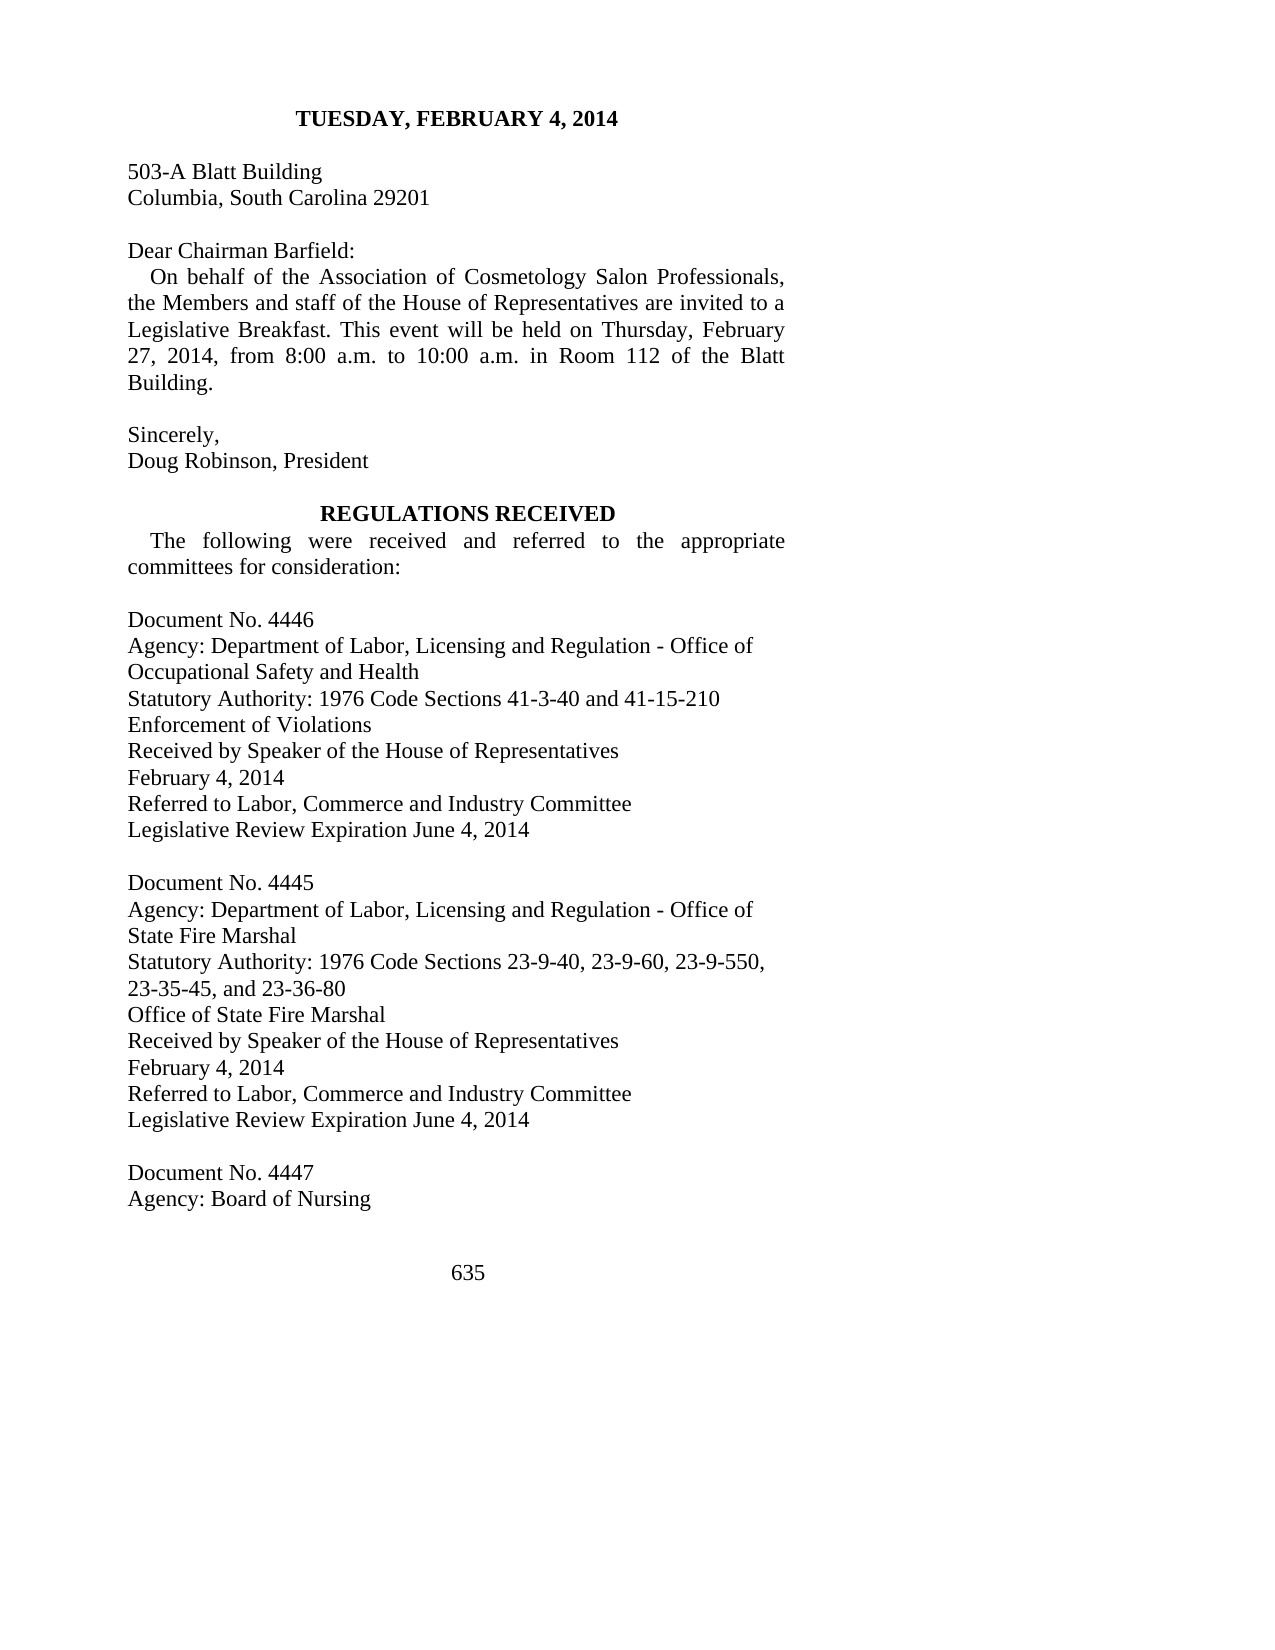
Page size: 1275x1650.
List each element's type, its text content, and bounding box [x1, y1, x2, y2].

text Received by Speaker of the House of Representatives [127, 1027, 786, 1054]
text Statutory Authority: 1976 Code Sections 41-3-40 and 41-15-210 [127, 685, 786, 711]
text 503-A Blatt Building [127, 158, 786, 184]
text Legislative Review Expiration June 4, 2014 [127, 817, 786, 843]
text Document No. 4445 [127, 869, 786, 896]
text Office of State Fire Marshal [127, 1001, 786, 1027]
text Referred to Labor, Commerce and Industry Committee [127, 790, 786, 817]
text Doug Robinson, President [127, 448, 786, 474]
text February 4, 2014 [127, 764, 786, 790]
text Columbia, South Carolina 29201 [127, 184, 786, 210]
text REGULATIONS RECEIVED [127, 500, 786, 527]
text Dear Chairman Barfield: [127, 237, 786, 263]
text Sincerely, [127, 421, 786, 448]
text Agency: Department of Labor, Licensing and Regulation - Office of Occupational Safety and Health [127, 632, 786, 685]
text Document No. 4447 [127, 1159, 786, 1186]
text Agency: Board of Nursing [127, 1186, 786, 1212]
text Legislative Review Expiration June 4, 2014 [127, 1106, 786, 1133]
text Enforcement of Violations [127, 711, 786, 737]
text The following were received and referred to the appropriate committees for consideration: [127, 527, 786, 579]
text February 4, 2014 [127, 1054, 786, 1080]
text Referred to Labor, Commerce and Industry Committee [127, 1080, 786, 1106]
text Received by Speaker of the House of Representatives [127, 737, 786, 764]
text Statutory Authority: 1976 Code Sections 23-9-40, 23-9-60, 23-9-550, 23-35-45, and 23-36-80 [127, 948, 786, 1001]
text On behalf of the Association of Cosmetology Salon Professionals, the Members and staff of the House of Representatives are invited to a Legislative Breakfast. This event will be held on Thursday, February 27, 2014, from 8:00 a.m. to 10:00 a.m. in Room 112 of the Blatt Building. [127, 263, 786, 395]
text Agency: Department of Labor, Licensing and Regulation - Office of State Fire Marshal [127, 896, 786, 948]
text Document No. 4446 [127, 606, 786, 632]
